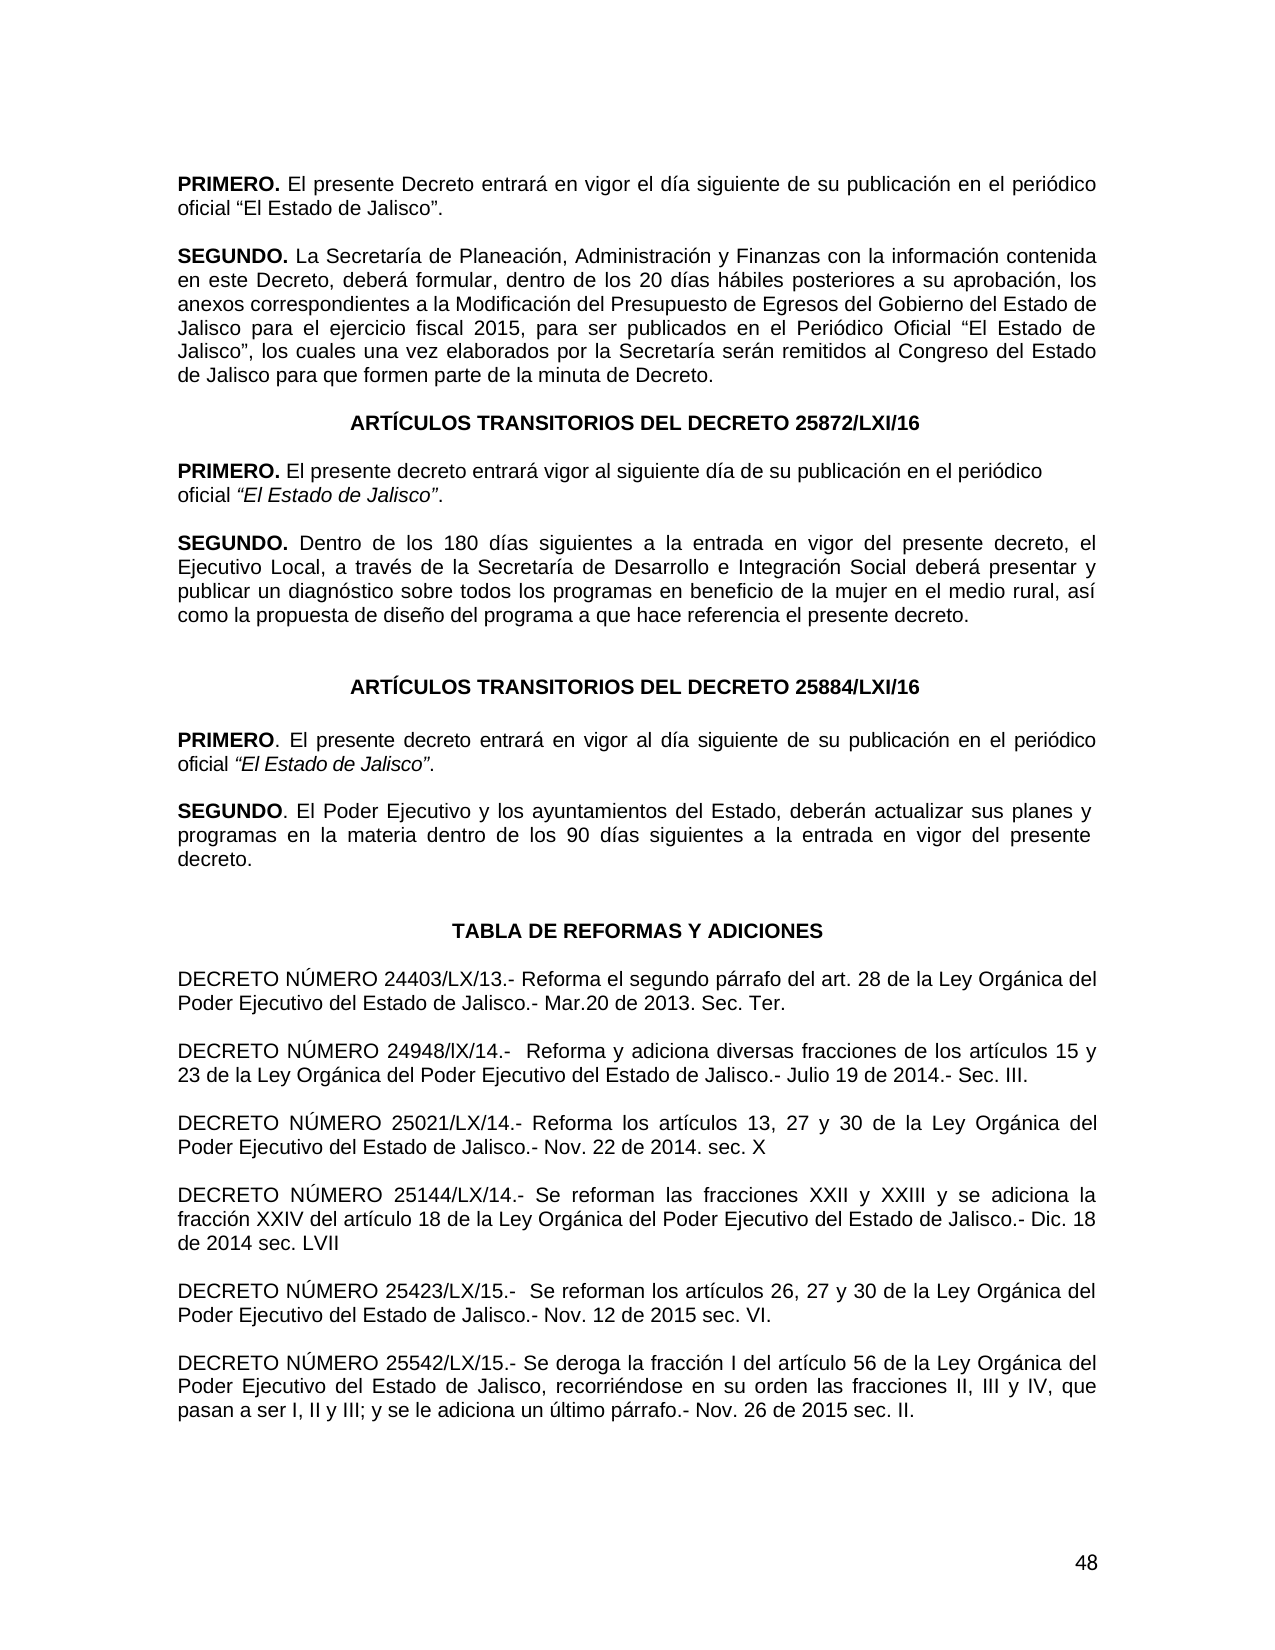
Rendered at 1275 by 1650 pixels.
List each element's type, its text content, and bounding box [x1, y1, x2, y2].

text DECRETO NÚMERO 25021/LX/14.- Reforma los artículos 13, 27 y 30 de la Ley Orgánica del Poder Ejecutivo del Estado de Jalisco.- Nov. 22 de 2014. sec. X [177, 1111, 1098, 1159]
text PRIMERO. El presente decreto entrará en vigor al día siguiente de su publicación en el periódico oficial “El Estado de Jalisco”. [177, 727, 1098, 775]
text DECRETO NÚMERO 25144/LX/14.- Se reforman las fracciones XXII y XXIII y se adiciona la fracción XXIV del artículo 18 de la Ley Orgánica del Poder Ejecutivo del Estado de Jalisco.- Dic. 18 de 2014 sec. LVII [177, 1183, 1098, 1254]
text TABLA DE REFORMAS Y ADICIONES [177, 919, 1098, 943]
text DECRETO NÚMERO 24948/lX/14.- Reforma y adiciona diversas fracciones de los artículos 15 y 23 de la Ley Orgánica del Poder Ejecutivo del Estado de Jalisco.- Julio 19 de 2014.- Sec. III. [177, 1039, 1098, 1087]
text ARTÍCULOS TRANSITORIOS DEL DECRETO 25884/LXI/16 [177, 675, 1093, 699]
text PRIMERO. El presente Decreto entrará en vigor el día siguiente de su publicación en el periódico oficial “El Estado de Jalisco”. [177, 172, 1098, 219]
text SEGUNDO. El Poder Ejecutivo y los ayuntamientos del Estado, deberán actualizar sus planes y programas en la materia dentro de los 90 días siguientes a la entrada en vigor del presente decreto. [177, 799, 1092, 871]
text DECRETO NÚMERO 25423/LX/15.- Se reforman los artículos 26, 27 y 30 de la Ley Orgánica del Poder Ejecutivo del Estado de Jalisco.- Nov. 12 de 2015 sec. VI. [177, 1278, 1098, 1326]
text PRIMERO. El presente decreto entrará vigor al siguiente día de su publicación en el periódico oficial “El Estado de Jalisco”. [177, 459, 1098, 507]
text SEGUNDO. La Secretaría de Planeación, Administración y Finanzas con la información contenida en este Decreto, deberá formular, dentro de los 20 días hábiles posteriores a su aprobación, los anexos correspondientes a la Modificación del Presupuesto de Egresos del Gobierno del Estado de Jalisco para el ejercicio fiscal 2015, para ser publicados en el Periódico Oficial “El Estado de Jalisco”, los cuales una vez elaborados por la Secretaría serán remitidos al Congreso del Estado de Jalisco para que formen parte de la minuta de Decreto. [177, 243, 1098, 387]
text DECRETO NÚMERO 25542/LX/15.- Se deroga la fracción I del artículo 56 de la Ley Orgánica del Poder Ejecutivo del Estado de Jalisco, recorriéndose en su orden las fracciones II, III y IV, que pasan a ser I, II y III; y se le adiciona un último párrafo.- Nov. 26 de 2015 sec. II. [177, 1350, 1098, 1422]
text DECRETO NÚMERO 24403/LX/13.- Reforma el segundo párrafo del art. 28 de la Ley Orgánica del Poder Ejecutivo del Estado de Jalisco.- Mar.20 de 2013. Sec. Ter. [177, 967, 1098, 1015]
text ARTÍCULOS TRANSITORIOS DEL DECRETO 25872/LXI/16 [177, 411, 1093, 435]
text SEGUNDO. Dentro de los 180 días siguientes a la entrada en vigor del presente decreto, el Ejecutivo Local, a través de la Secretaría de Desarrollo e Integración Social deberá presentar y publicar un diagnóstico sobre todos los programas en beneficio de la mujer en el medio rural, así como la propuesta de diseño del programa a que hace referencia el presente decreto. [177, 531, 1098, 627]
